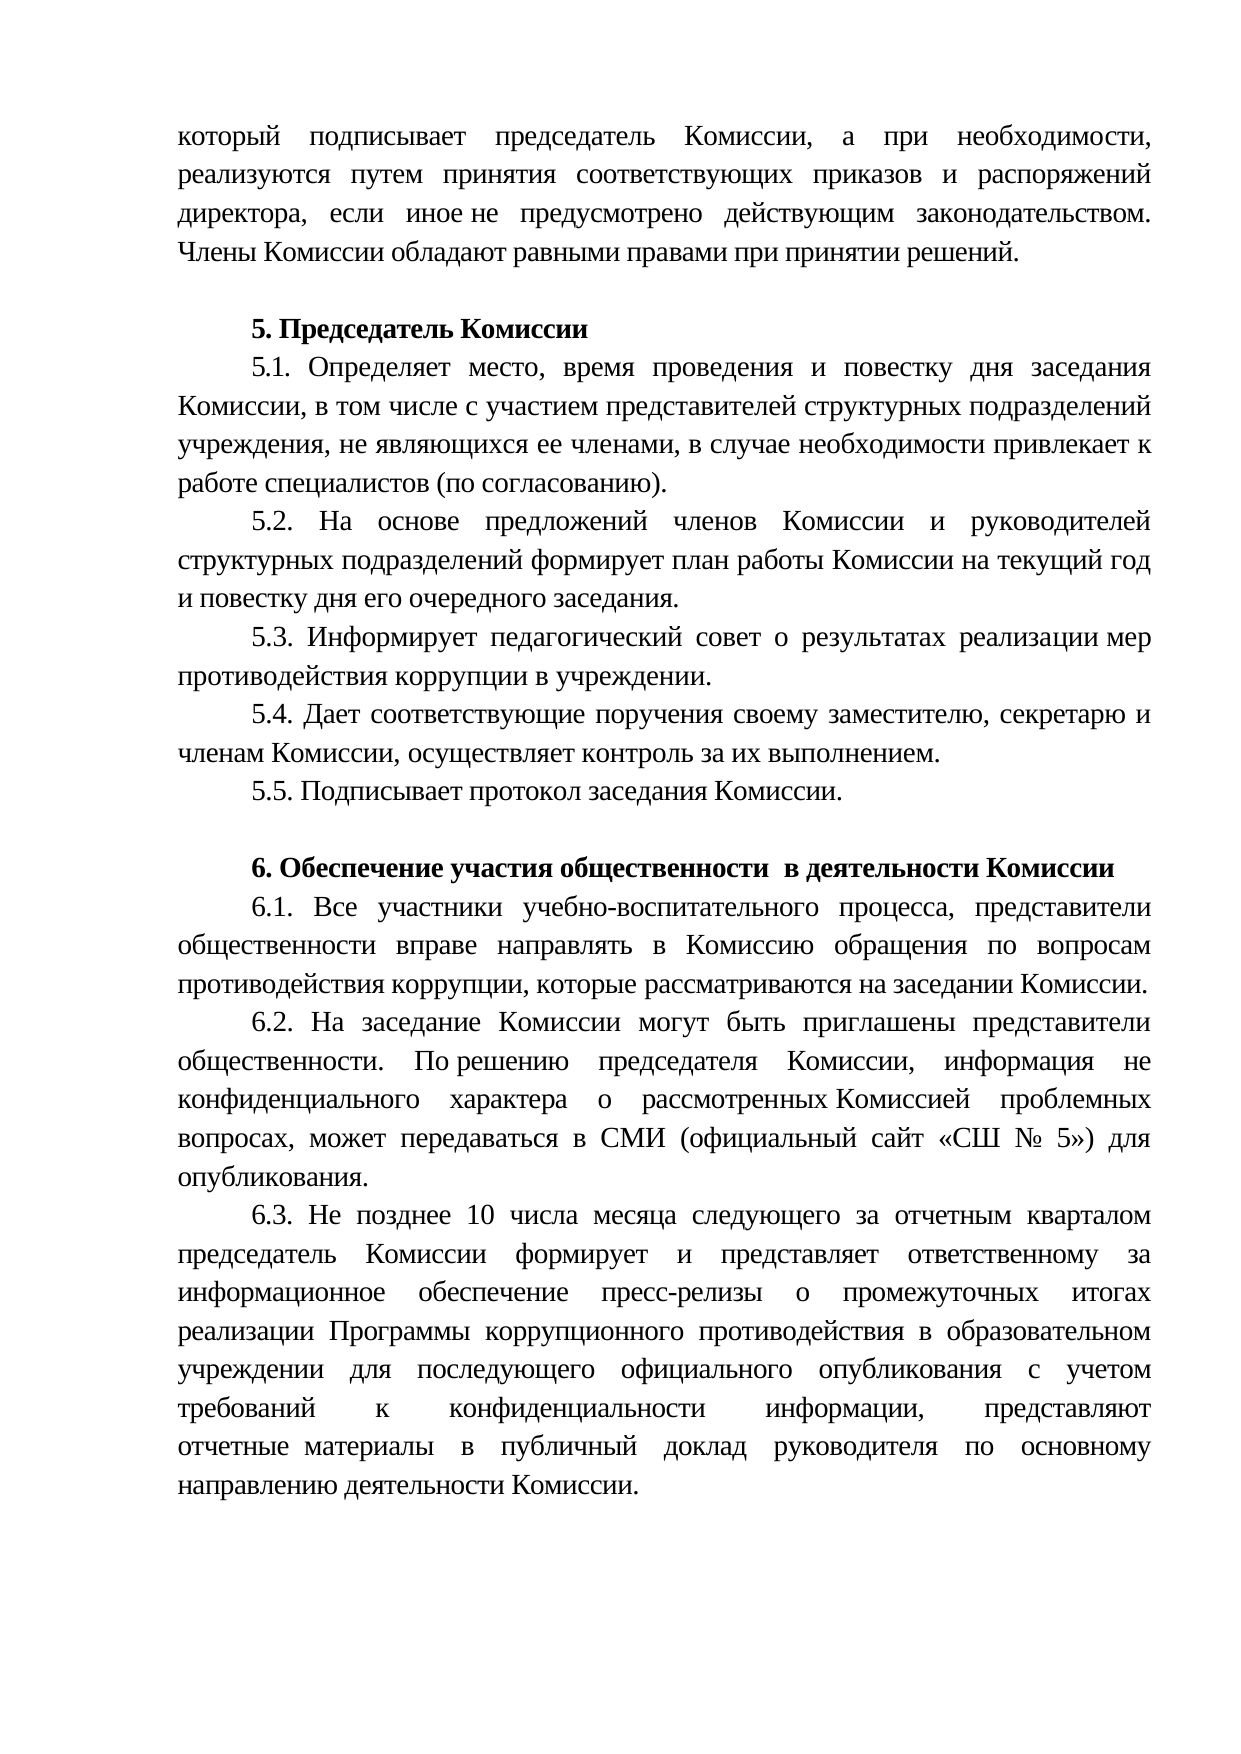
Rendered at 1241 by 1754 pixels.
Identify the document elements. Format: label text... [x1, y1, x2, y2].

text 5.3. Информирует педагогический совет о результатах реализации мер противодействия коррупции в учреждении. [177, 619, 1152, 691]
text 5.4. Дает соответствующие поручения своему заместителю, секретарю и членам Комиссии, осуществляет контроль за их выполнением. [177, 696, 1152, 768]
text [177, 118, 1152, 267]
text 5.1. Определяет место, время проведения и повестку дня заседания Комиссии, в том числе с участием представителей структурных подразделений учреждения, не являющихся ее членами, в случае необходимости привлекает к работе специалистов (по согласованию). [177, 349, 1152, 498]
text 6.2. На заседание Комиссии могут быть приглашены представители общественности. По решению председателя Комиссии, информация не конфиденциального характера о рассмотренных Комиссией проблемных вопросах, может передаваться в СМИ (официальный сайт «СШ № 5») для опубликования. [177, 1004, 1152, 1192]
text 5.5. Подписывает протокол заседания Комиссии. [177, 773, 1152, 807]
text 5. Председатель Комиссии [177, 311, 1152, 344]
text 5.2. На основе предложений членов Комиссии и руководителей структурных подразделений формирует план работы Комиссии на текущий год и повестку дня его очередного заседания. [177, 503, 1152, 614]
text 6.3. Не позднее 10 числа месяца следующего за отчетным кварталом председатель Комиссии формирует и представляет ответственному за информационное обеспечение пресс-релизы о промежуточных итогах реализации Программы коррупционного противодействия в образовательном учреждении для последующего официального опубликования с учетом требований к конфиденциальности информации, представляют отчетные материалы в публичный доклад руководителя по основному направлению деятельности Комиссии. [177, 1197, 1152, 1501]
text 6. Обеспечение участия общественности в деятельности Комиссии [177, 850, 1152, 884]
text 6.1. Все участники учебно-воспитательного процесса, представители общественности вправе направлять в Комиссию обращения по вопросам противодействия коррупции, которые рассматриваются на заседании Комиссии. [177, 889, 1152, 999]
